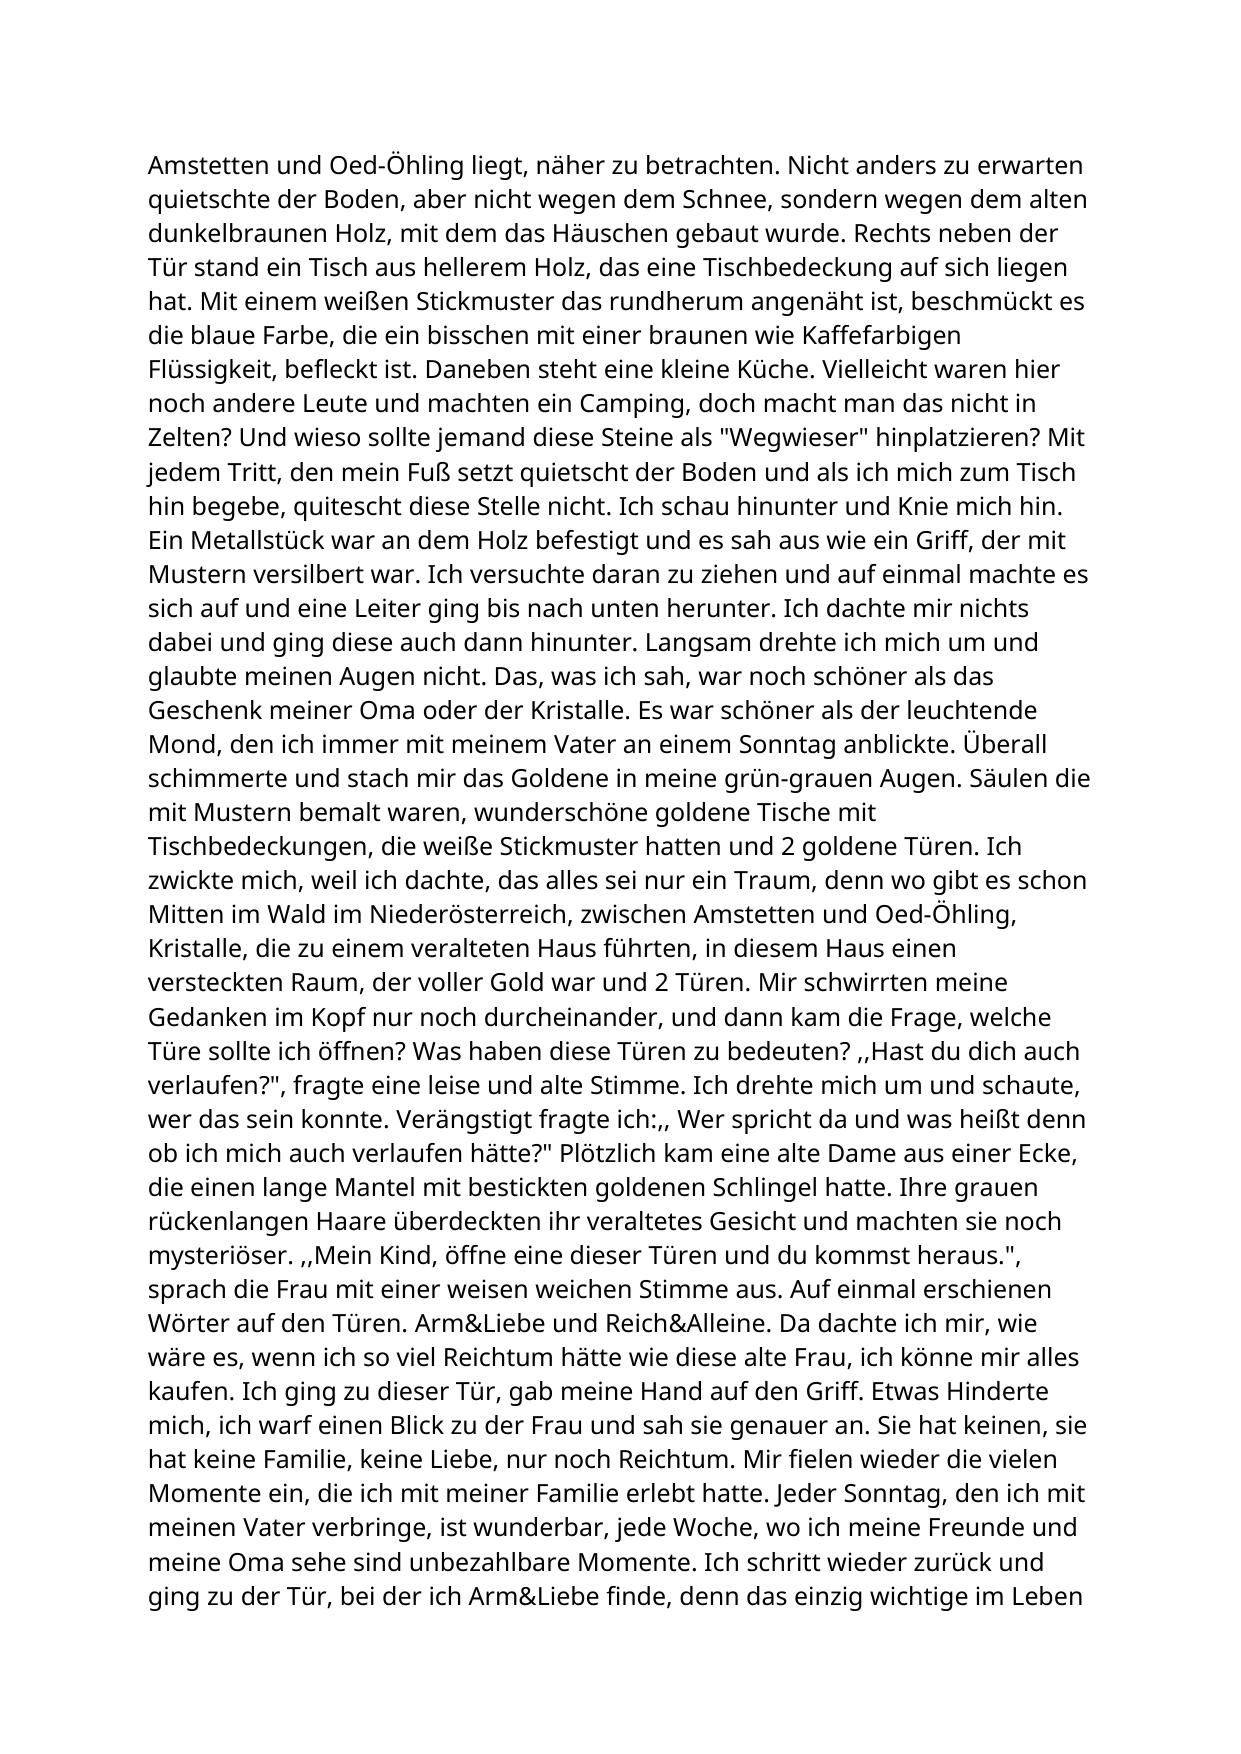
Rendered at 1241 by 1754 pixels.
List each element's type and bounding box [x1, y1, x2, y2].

text [148, 148, 1093, 1612]
